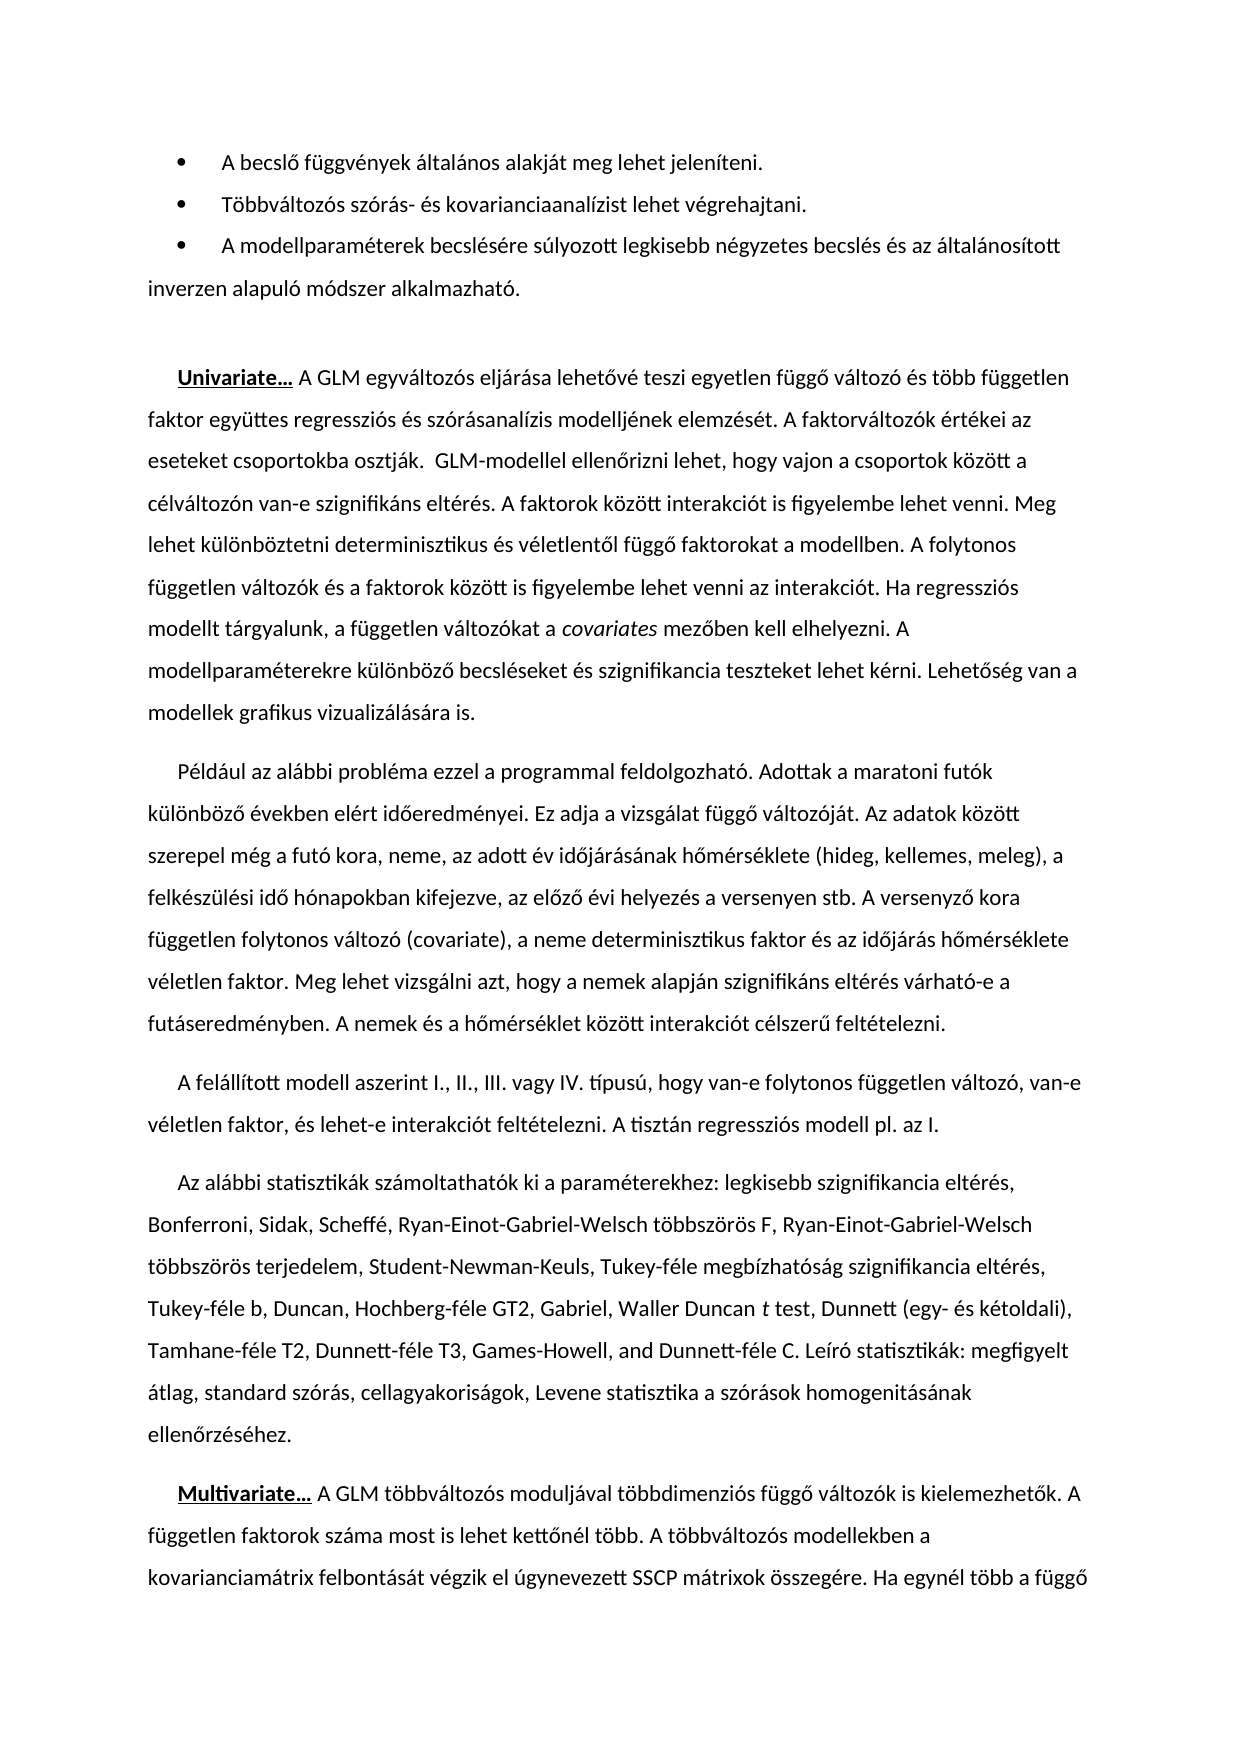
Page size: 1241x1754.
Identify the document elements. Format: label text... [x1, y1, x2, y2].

text Az alábbi statisztikák számoltathatók ki a paraméterekhez: legkisebb szignifikancia eltérés, Bonferroni, Sidak, Scheffé, Ryan-Einot-Gabriel-Welsch többszörös F, Ryan-Einot-Gabriel-Welsch többszörös terjedelem, Student-Newman-Keuls, Tukey-féle megbízhatóság szignifikancia eltérés, Tukey-féle b, Duncan, Hochberg-féle GT2, Gabriel, Waller Duncan t test, Dunnett (egy- és kétoldali), Tamhane-féle T2, Dunnett-féle T3, Games-Howell, and Dunnett-féle C. Leíró statisztikák: megfigyelt átlag, standard szórás, cellagyakoriságok, Levene statisztika a szórások homogenitásának ellenőrzéséhez. [148, 1168, 1092, 1448]
text Univariate… A GLM egyváltozós eljárása lehetővé teszi egyetlen függő változó és több független faktor együttes regressziós és szórásanalízis modelljének elemzését. A faktorváltozók értékei az eseteket csoportokba osztják. GLM-modellel ellenőrizni lehet, hogy vajon a csoportok között a célváltozón van-e szignifikáns eltérés. A faktorok között interakciót is figyelembe lehet venni. Meg lehet különböztetni determinisztikus és véletlentől függő faktorokat a modellben. A folytonos független változók és a faktorok között is figyelembe lehet venni az interakciót. Ha regressziós modellt tárgyalunk, a független változókat a covariates mezőben kell elhelyezni. A modellparaméterekre különböző becsléseket és szignifikancia teszteket lehet kérni. Lehetőség van a modellek grafikus vizualizálására is. [148, 363, 1092, 727]
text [148, 1479, 1092, 1591]
list Többváltozós szórás- és kovarianciaanalízist lehet végrehajtani. [148, 190, 1092, 218]
list A becslő függvények általános alakját meg lehet jeleníteni. [148, 148, 1092, 176]
text A felállított modell aszerint I., II., III. vagy IV. típusú, hogy van-e folytonos független változó, van-e véletlen faktor, és lehet-e interakciót feltételezni. A tisztán regressziós modell pl. az I. [148, 1068, 1092, 1138]
list A modellparaméterek becslésére súlyozott legkisebb négyzetes becslés és az általánosított inverzen alapuló módszer alkalmazható. [148, 232, 1092, 302]
text Például az alábbi probléma ezzel a programmal feldolgozható. Adottak a maratoni futók különböző években elért időeredményei. Ez adja a vizsgálat függő változóját. Az adatok között szerepel még a futó kora, neme, az adott év időjárásának hőmérséklete (hideg, kellemes, meleg), a felkészülési idő hónapokban kifejezve, az előző évi helyezés a versenyen stb. A versenyző kora független folytonos változó (covariate), a neme determinisztikus faktor és az időjárás hőmérséklete véletlen faktor. Meg lehet vizsgálni azt, hogy a nemek alapján szignifikáns eltérés várható-e a futáseredményben. A nemek és a hőmérséklet között interakciót célszerű feltételezni. [148, 757, 1092, 1037]
